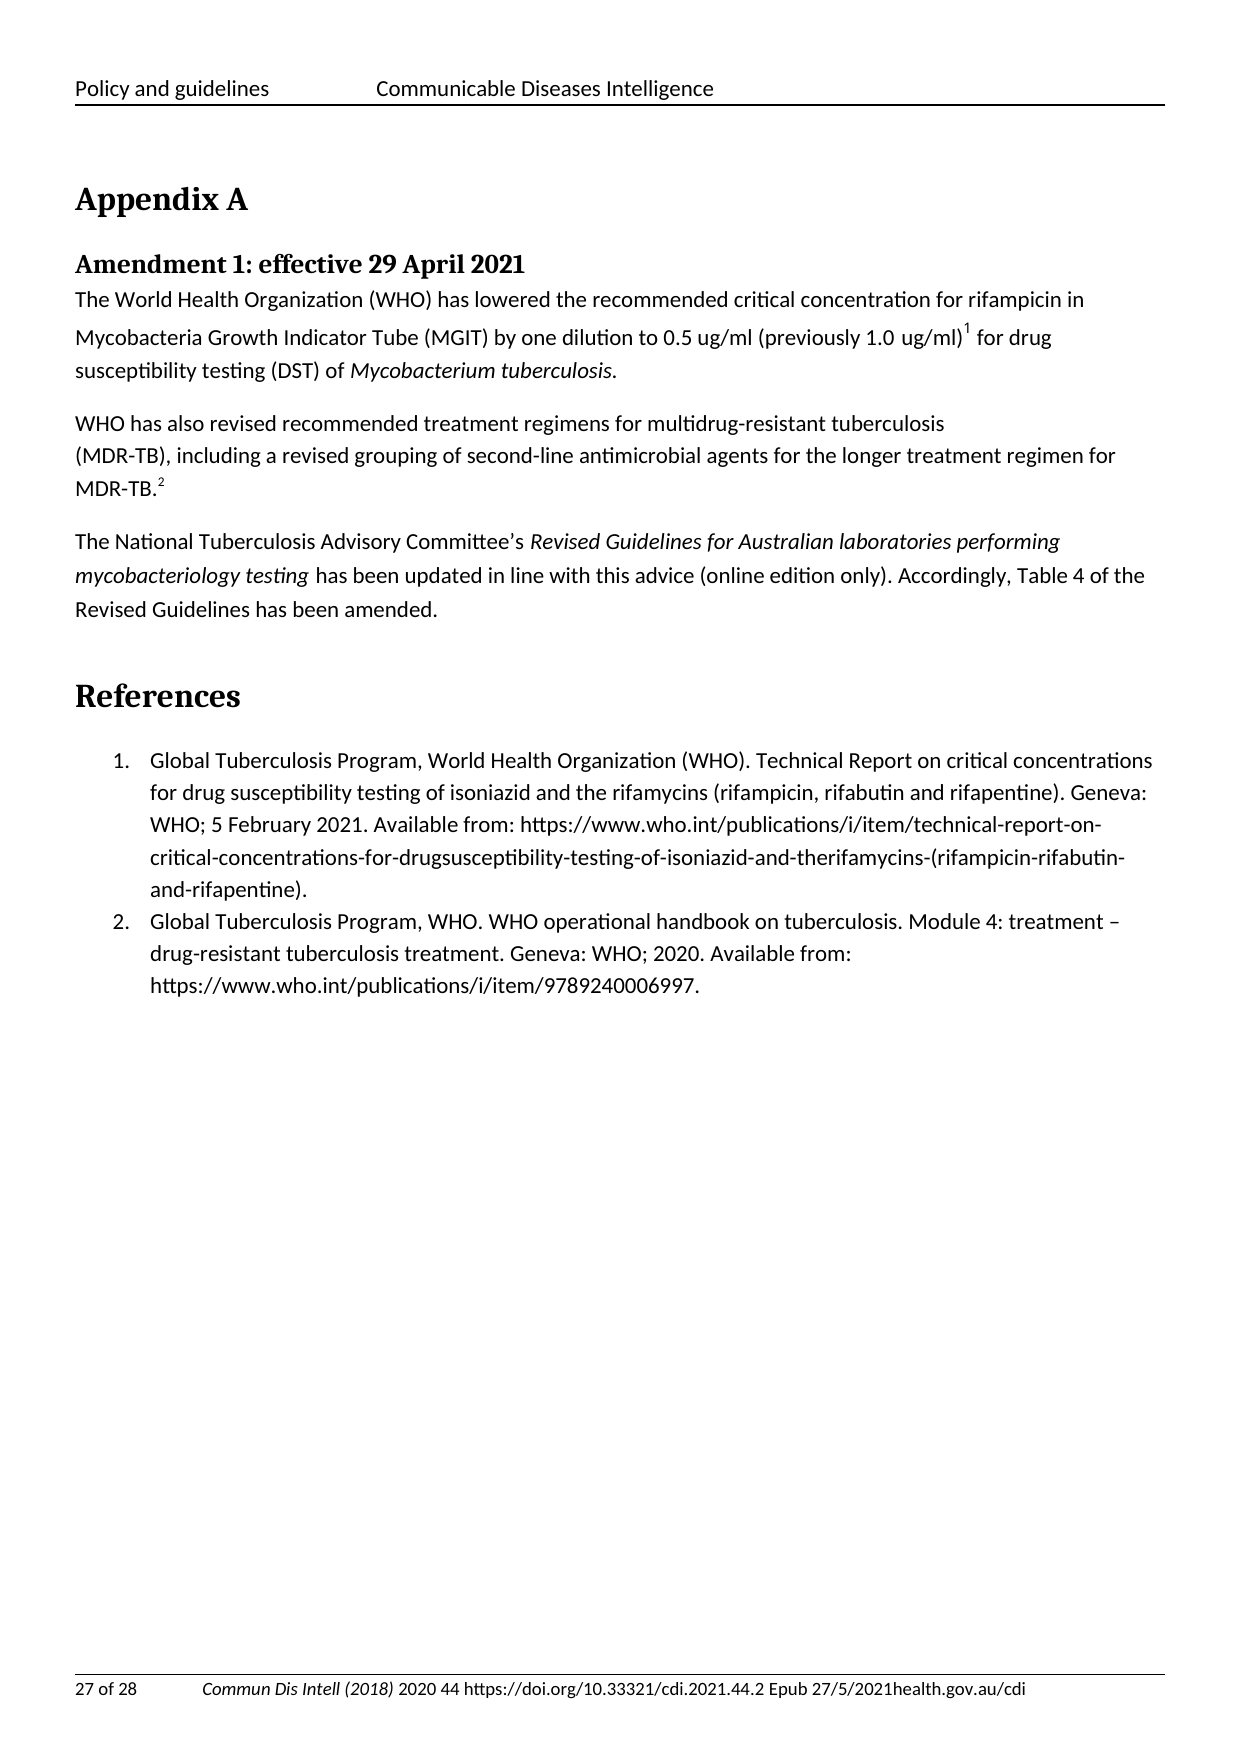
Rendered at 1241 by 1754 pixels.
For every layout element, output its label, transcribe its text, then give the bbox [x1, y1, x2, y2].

text WHO has also revised recommended treatment regimens for multidrug-resistant tuberculosis (MDR-TB), including a revised grouping of second-line antimicrobial agents for the longer treatment regimen for MDR-TB.2 [75, 409, 1165, 502]
text The National Tuberculosis Advisory Committee’s Revised Guidelines for Australian laboratories performing mycobacteriology testing has been updated in line with this advice (online edition only). Accordingly, Table 4 of the Revised Guidelines has been amended. [75, 527, 1165, 623]
subtitle Appendix A [75, 180, 1165, 218]
text The World Health Organization (WHO) has lowered the recommended critical concentration for rifampicin in Mycobacteria Growth Indicator Tube (MGIT) by one dilution to 0.5 ug/ml (previously 1.0 ug/ml)1 for drug susceptibility testing (DST) of Mycobacterium tuberculosis. [75, 285, 1165, 384]
list Global Tuberculosis Program, WHO. WHO operational handbook on tuberculosis. Module 4: treatment – drug-resistant tuberculosis treatment. Geneva: WHO; 2020. Available from: https://www.who.int/publications/i/item/9789240006997. [112, 907, 1165, 999]
subtitle Amendment 1: effective 29 April 2021 [75, 249, 1165, 280]
subtitle References [75, 677, 1165, 715]
list Global Tuberculosis Program, World Health Organization (WHO). Technical Report on critical concentrations for drug susceptibility testing of isoniazid and the rifamycins (rifampicin, rifabutin and rifapentine). Geneva: WHO; 5 February 2021. Available from: https://www.who.int/publications/i/item/technical-report-on-critical-concentrations-for-drugsusceptibility-testing-of-isoniazid-and-therifamycins-(rifampicin-rifabutin-and-rifapentine). [112, 746, 1165, 903]
